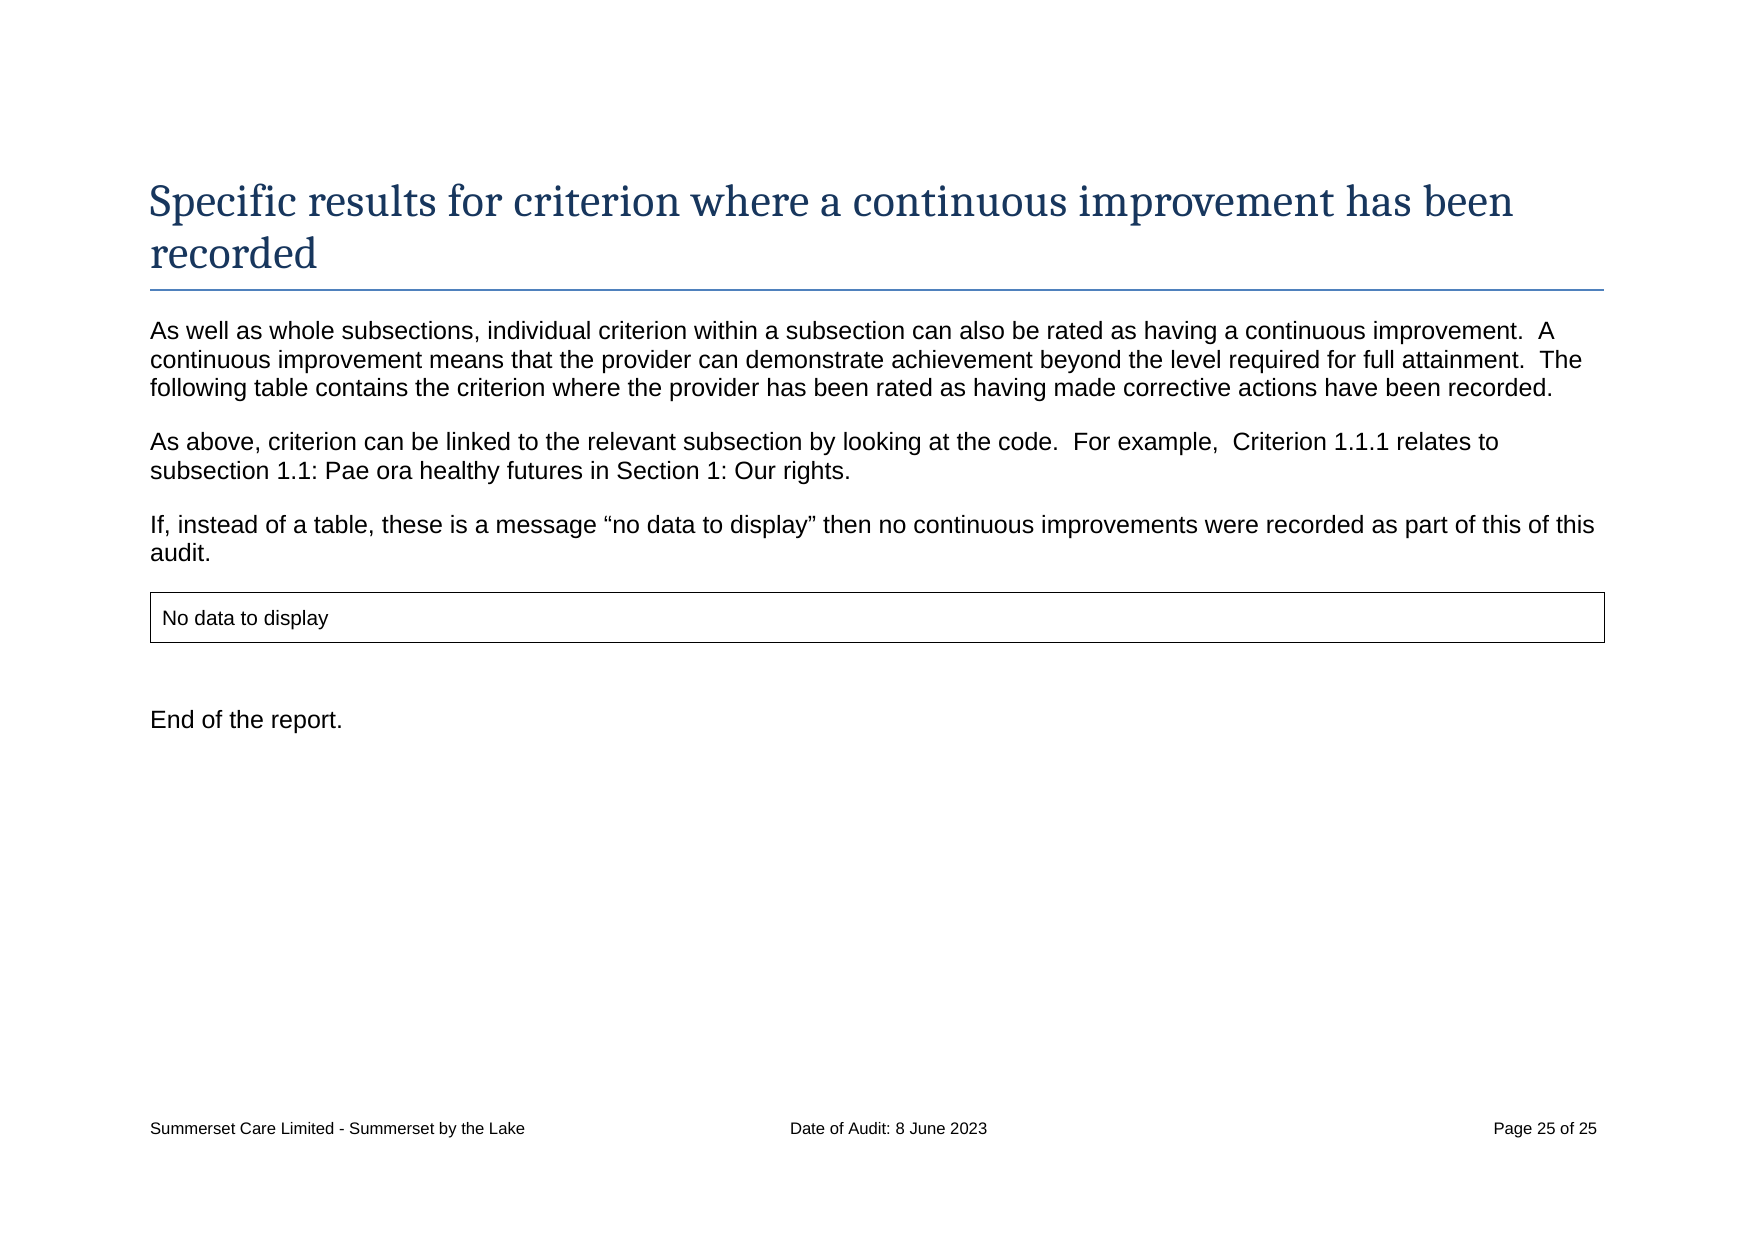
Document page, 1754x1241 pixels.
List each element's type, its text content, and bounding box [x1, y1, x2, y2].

text If, instead of a table, these is a message “no data to display” then no continuous improvements were recorded as part of this of this audit. [150, 509, 1604, 567]
text As well as whole subsections, individual criterion within a subsection can also be rated as having a continuous improvement. A continuous improvement means that the provider can demonstrate achievement beyond the level required for full attainment. The following table contains the criterion where the provider has been rated as having made corrective actions have been recorded. [150, 316, 1604, 402]
text As above, criterion can be linked to the relevant subsection by looking at the code. For example, Criterion 1.1.1 relates to subsection 1.1: Pae ora healthy futures in Section 1: Our rights. [150, 427, 1604, 484]
subtitle Specific results for criterion where a continuous improvement has been recorded [150, 175, 1604, 289]
table_header No data to display [151, 593, 1604, 642]
text End of the report. [150, 704, 1604, 733]
